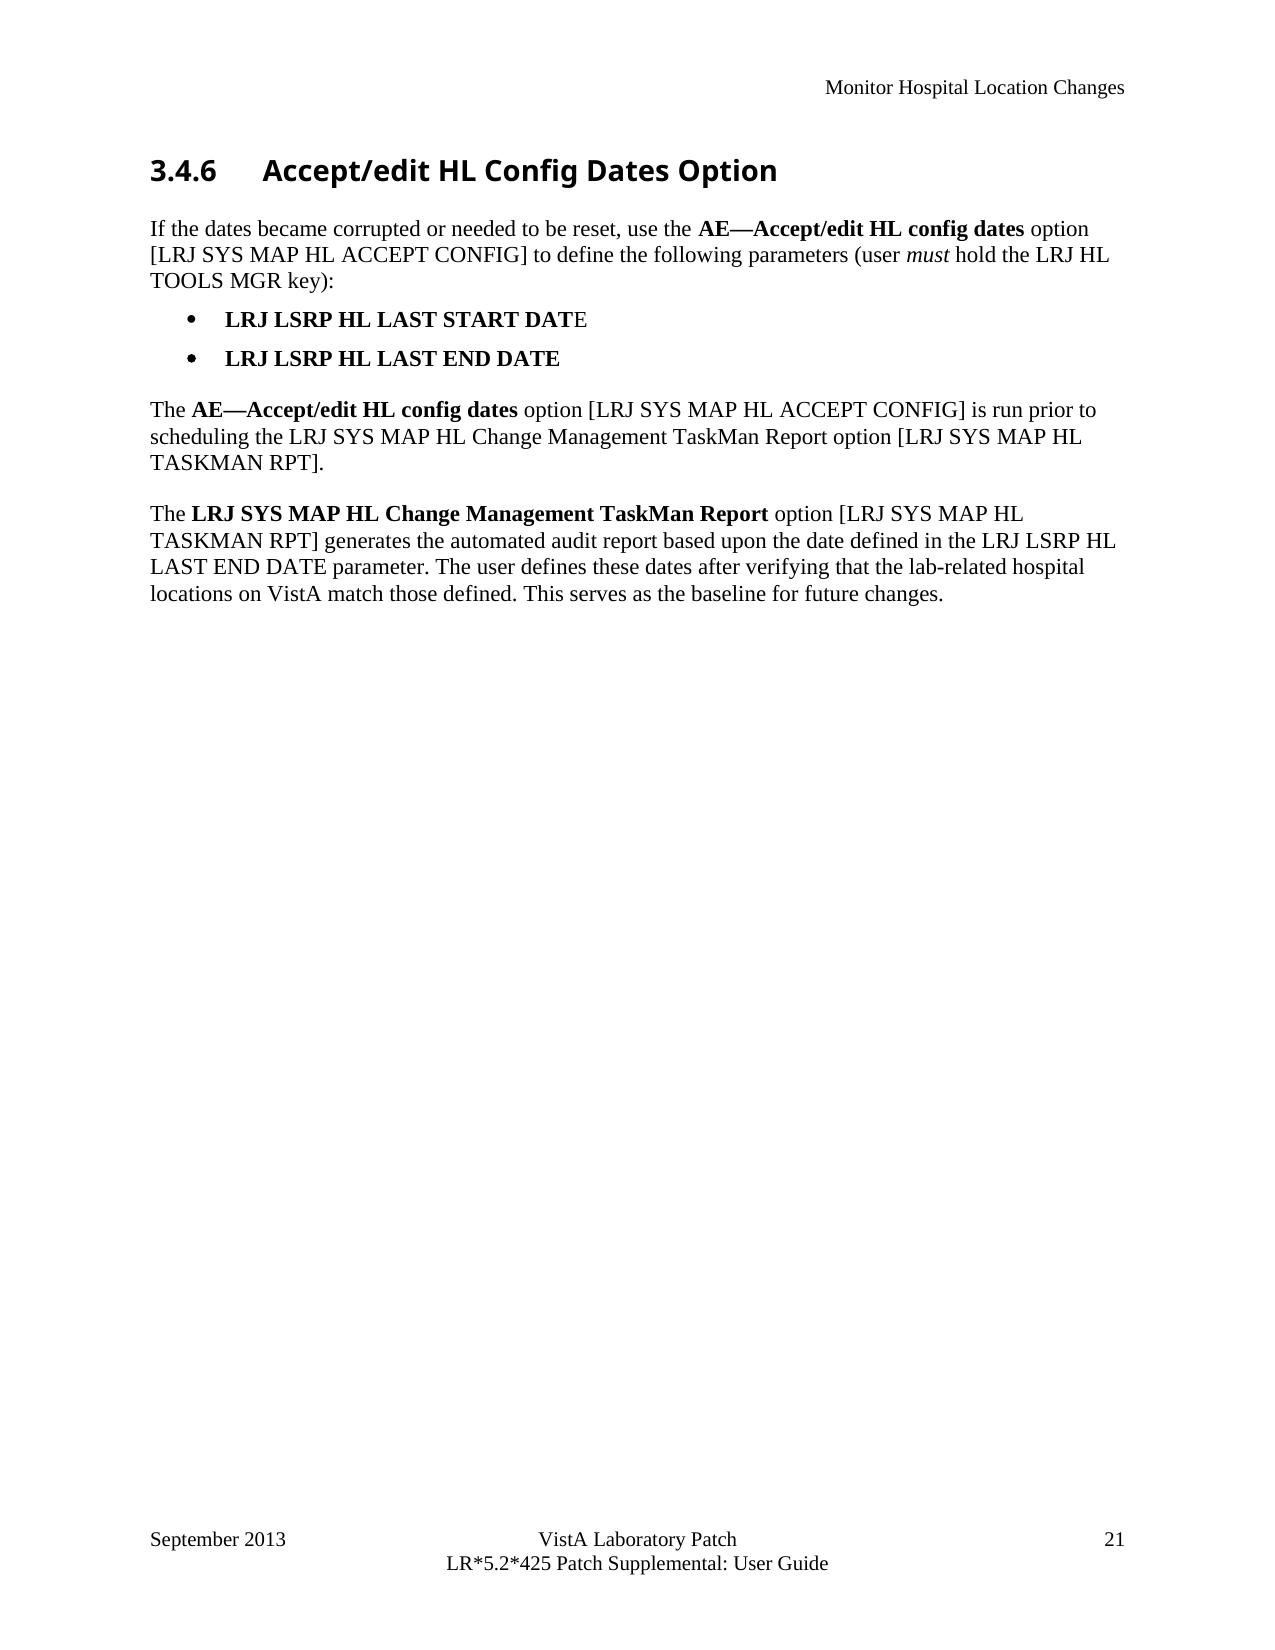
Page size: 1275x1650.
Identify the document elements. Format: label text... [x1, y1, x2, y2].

list LRJ LSRP HL LAST START DATE [187, 306, 1125, 333]
text The LRJ SYS MAP HL Change Management TaskMan Report option [LRJ SYS MAP HL TASKMAN RPT] generates the automated audit report based upon the date defined in the LRJ LSRP HL LAST END DATE parameter. The user defines these dates after verifying that the lab-related hospital locations on VistA match those defined. This serves as the baseline for future changes. [150, 501, 1125, 606]
text The AE—Accept/edit HL config dates option [LRJ SYS MAP HL ACCEPT CONFIG] is run prior to scheduling the LRJ SYS MAP HL Change Management TaskMan Report option [LRJ SYS MAP HL TASKMAN RPT]. [150, 396, 1125, 476]
list LRJ LSRP HL LAST END DATE [187, 345, 1125, 371]
subtitle Accept/edit HL Config Dates Option [150, 150, 1125, 190]
text If the dates became corrupted or needed to be reset, use the AE—Accept/edit HL config dates option [LRJ SYS MAP HL ACCEPT CONFIG] to define the following parameters (user must hold the LRJ HL TOOLS MGR key): [150, 215, 1125, 294]
